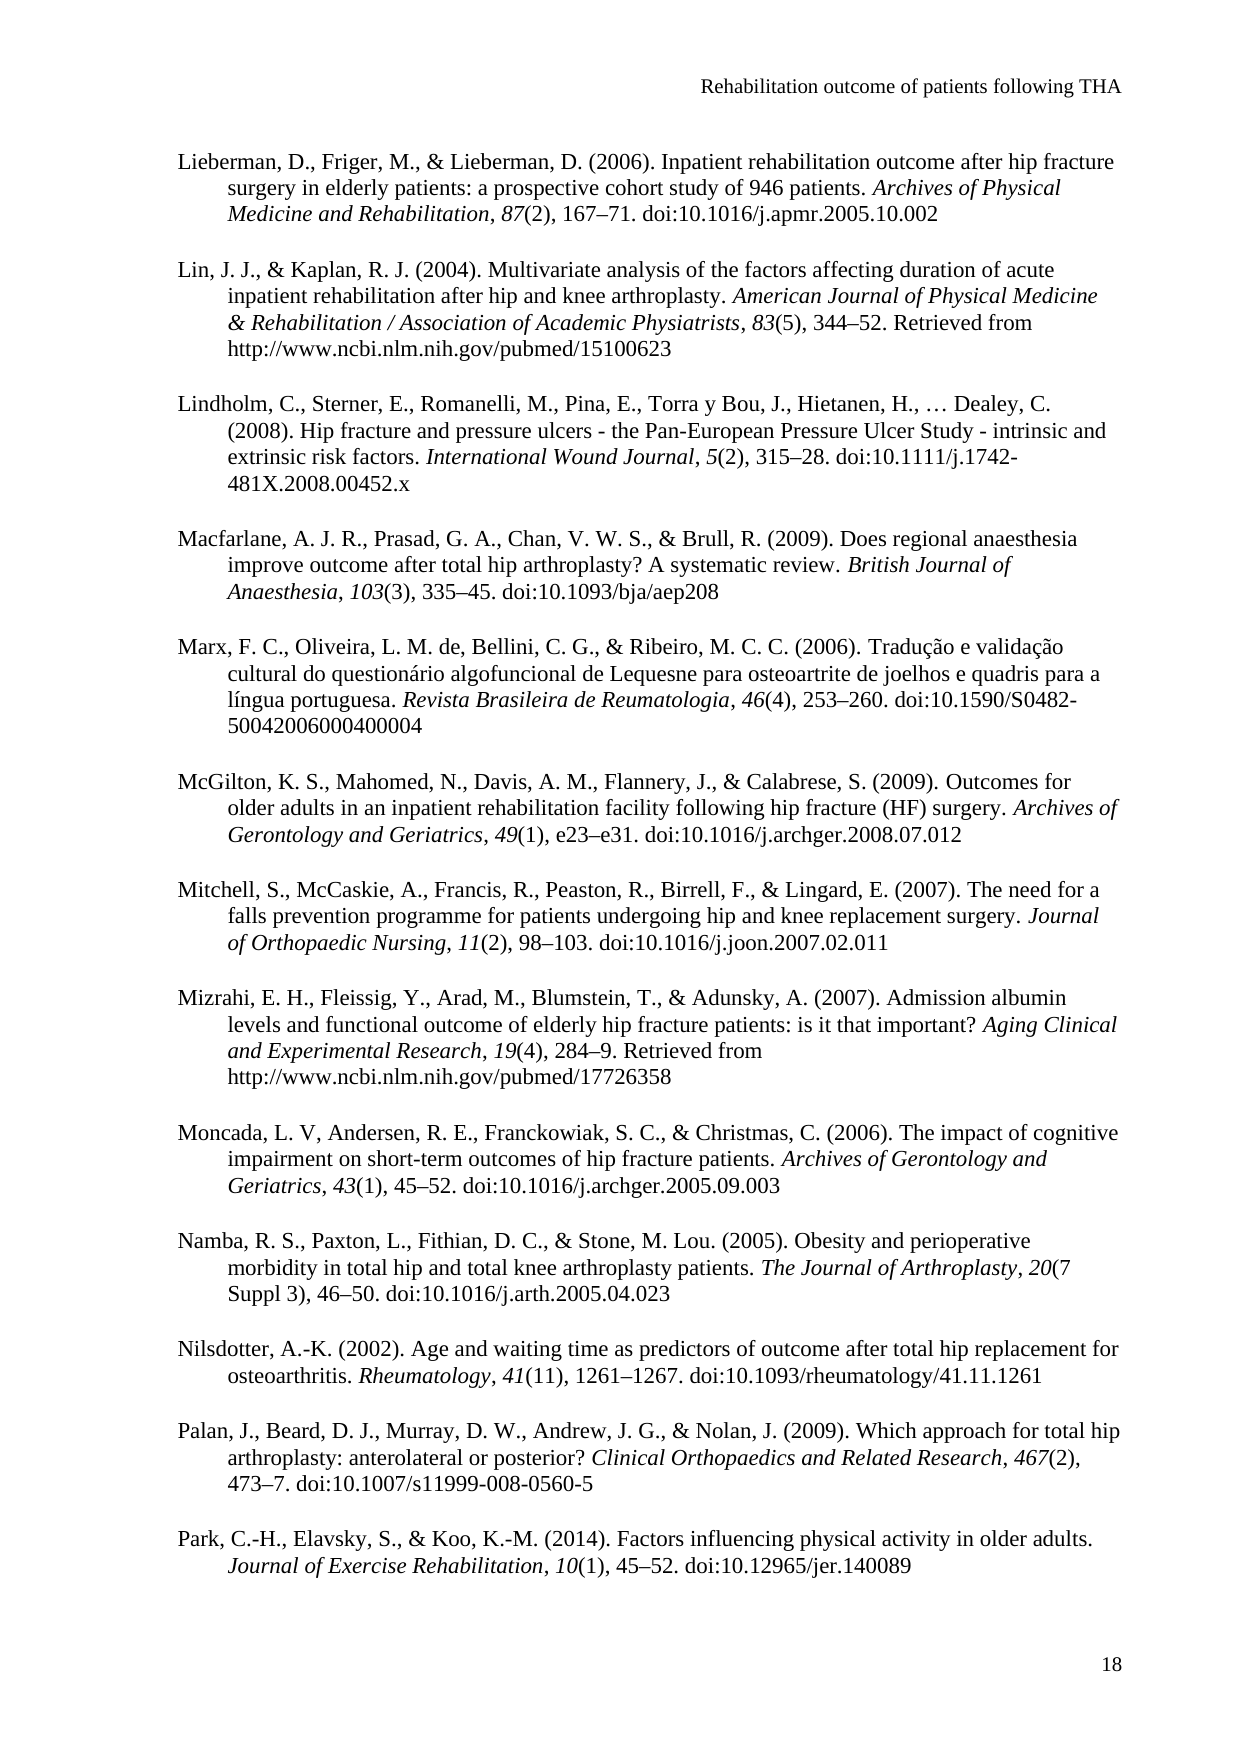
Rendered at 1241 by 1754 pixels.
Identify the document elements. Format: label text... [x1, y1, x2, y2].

text Lindholm, C., Sterner, E., Romanelli, M., Pina, E., Torra y Bou, J., Hietanen, H., … Dealey, C. (2008). Hip fracture and pressure ulcers - the Pan-European Pressure Ulcer Study - intrinsic and extrinsic risk factors. International Wound Journal, 5(2), 315–28. doi:10.1111/j.1742-481X.2008.00452.x [177, 391, 1122, 496]
text Park, C.-H., Elavsky, S., & Koo, K.-M. (2014). Factors influencing physical activity in older adults. Journal of Exercise Rehabilitation, 10(1), 45–52. doi:10.12965/jer.140089 [177, 1526, 1122, 1578]
text Moncada, L. V, Andersen, R. E., Franckowiak, S. C., & Christmas, C. (2006). The impact of cognitive impairment on short-term outcomes of hip fracture patients. Archives of Gerontology and Geriatrics, 43(1), 45–52. doi:10.1016/j.archger.2005.09.003 [177, 1119, 1122, 1198]
text Lin, J. J., & Kaplan, R. J. (2004). Multivariate analysis of the factors affecting duration of acute inpatient rehabilitation after hip and knee arthroplasty. American Journal of Physical Medicine & Rehabilitation / Association of Academic Physiatrists, 83(5), 344–52. Retrieved from http://www.ncbi.nlm.nih.gov/pubmed/15100623 [177, 256, 1122, 361]
text Marx, F. C., Oliveira, L. M. de, Bellini, C. G., & Ribeiro, M. C. C. (2006). Tradução e validação cultural do questionário algofuncional de Lequesne para osteoartrite de joelhos e quadris para a língua portuguesa. Revista Brasileira de Reumatologia, 46(4), 253–260. doi:10.1590/S0482-50042006000400004 [177, 633, 1122, 739]
text Lieberman, D., Friger, M., & Lieberman, D. (2006). Inpatient rehabilitation outcome after hip fracture surgery in elderly patients: a prospective cohort study of 946 patients. Archives of Physical Medicine and Rehabilitation, 87(2), 167–71. doi:10.1016/j.apmr.2005.10.002 [177, 148, 1122, 227]
text Macfarlane, A. J. R., Prasad, G. A., Chan, V. W. S., & Brull, R. (2009). Does regional anaesthesia improve outcome after total hip arthroplasty? A systematic review. British Journal of Anaesthesia, 103(3), 335–45. doi:10.1093/bja/aep208 [177, 525, 1122, 604]
text Mitchell, S., McCaskie, A., Francis, R., Peaston, R., Birrell, F., & Lingard, E. (2007). The need for a falls prevention programme for patients undergoing hip and knee replacement surgery. Journal of Orthopaedic Nursing, 11(2), 98–103. doi:10.1016/j.joon.2007.02.011 [177, 876, 1122, 955]
text Mizrahi, E. H., Fleissig, Y., Arad, M., Blumstein, T., & Adunsky, A. (2007). Admission albumin levels and functional outcome of elderly hip fracture patients: is it that important? Aging Clinical and Experimental Research, 19(4), 284–9. Retrieved from http://www.ncbi.nlm.nih.gov/pubmed/17726358 [177, 984, 1122, 1090]
text Palan, J., Beard, D. J., Murray, D. W., Andrew, J. G., & Nolan, J. (2009). Which approach for total hip arthroplasty: anterolateral or posterior? Clinical Orthopaedics and Related Research, 467(2), 473–7. doi:10.1007/s11999-008-0560-5 [177, 1417, 1122, 1496]
text Nilsdotter, A.-K. (2002). Age and waiting time as predictors of outcome after total hip replacement for osteoarthritis. Rheumatology, 41(11), 1261–1267. doi:10.1093/rheumatology/41.11.1261 [177, 1335, 1122, 1388]
text McGilton, K. S., Mahomed, N., Davis, A. M., Flannery, J., & Calabrese, S. (2009). Outcomes for older adults in an inpatient rehabilitation facility following hip fracture (HF) surgery. Archives of Gerontology and Geriatrics, 49(1), e23–e31. doi:10.1016/j.archger.2008.07.012 [177, 768, 1122, 847]
text Namba, R. S., Paxton, L., Fithian, D. C., & Stone, M. Lou. (2005). Obesity and perioperative morbidity in total hip and total knee arthroplasty patients. The Journal of Arthroplasty, 20(7 Suppl 3), 46–50. doi:10.1016/j.arth.2005.04.023 [177, 1227, 1122, 1306]
